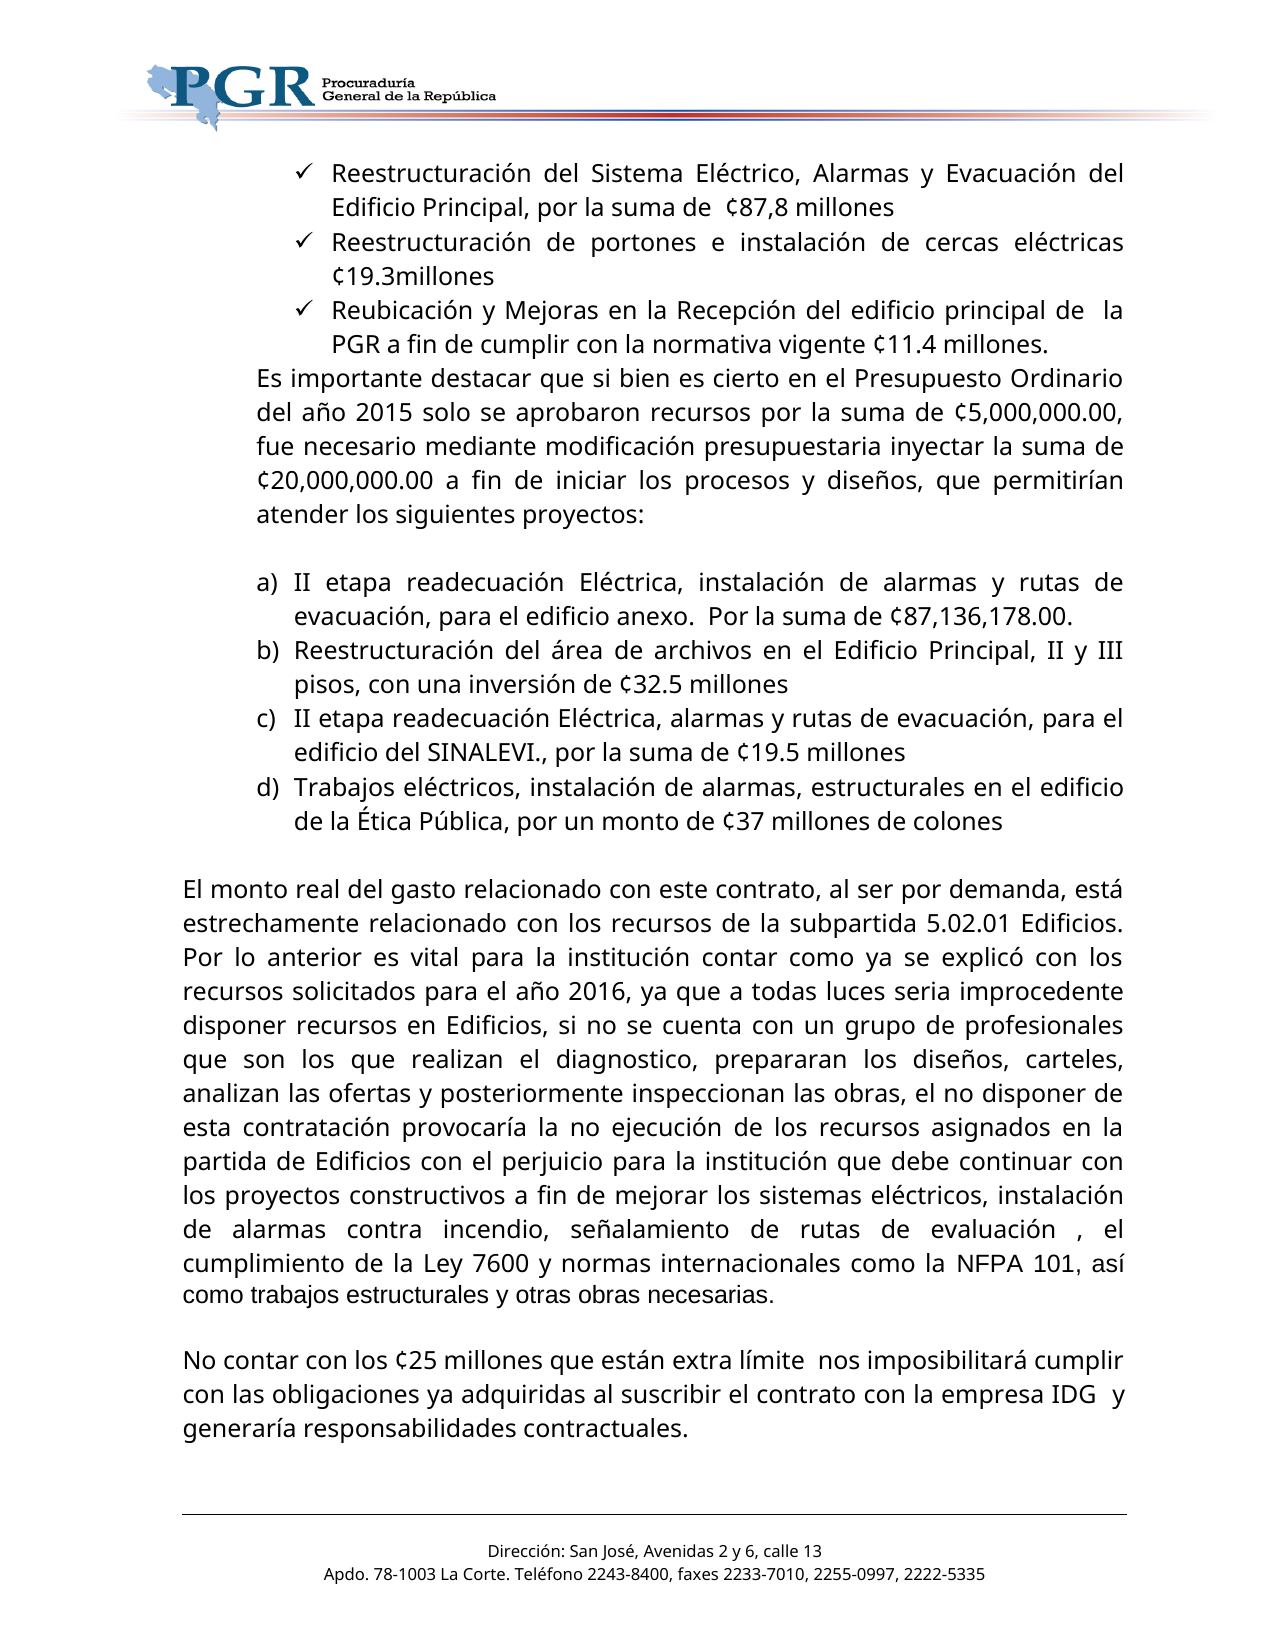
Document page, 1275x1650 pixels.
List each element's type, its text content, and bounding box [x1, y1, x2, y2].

list II etapa readecuación Eléctrica, alarmas y rutas de evacuación, para el edificio del SINALEVI., por la suma de ¢19.5 millones [256, 701, 1125, 769]
list Reestructuración del Sistema Eléctrico, Alarmas y Evacuación del Edificio Principal, por la suma de ¢87,8 millones [294, 156, 1125, 224]
picture [108, 64, 1222, 132]
list Trabajos eléctricos, instalación de alarmas, estructurales en el edificio de la Ética Pública, por un monto de ¢37 millones de colones [256, 769, 1125, 837]
list II etapa readecuación Eléctrica, instalación de alarmas y rutas de evacuación, para el edificio anexo. Por la suma de ¢87,136,178.00. [256, 565, 1125, 633]
text No contar con los ¢25 millones que están extra límite nos imposibilitará cumplir con las obligaciones ya adquiridas al suscribir el contrato con la empresa IDG y generaría responsabilidades contractuales. [182, 1343, 1125, 1445]
list Reestructuración de portones e instalación de cercas eléctricas ¢19.3millones [294, 224, 1125, 292]
text El monto real del gasto relacionado con este contrato, al ser por demanda, está estrechamente relacionado con los recursos de la subpartida 5.02.01 Edificios. Por lo anterior es vital para la institución contar como ya se explicó con los recursos solicitados para el año 2016, ya que a todas luces seria improcedente disponer recursos en Edificios, si no se cuenta con un grupo de profesionales que son los que realizan el diagnostico, prepararan los diseños, carteles, analizan las ofertas y posteriormente inspeccionan las obras, el no disponer de esta contratación provocaría la no ejecución de los recursos asignados en la partida de Edificios con el perjuicio para la institución que debe continuar con los proyectos constructivos a fin de mejorar los sistemas eléctricos, instalación de alarmas contra incendio, señalamiento de rutas de evaluación , el cumplimiento de la Ley 7600 y normas internacionales como la NFPA 101, así como trabajos estructurales y otras obras necesarias. [182, 871, 1125, 1309]
text Es importante destacar que si bien es cierto en el Presupuesto Ordinario del año 2015 solo se aprobaron recursos por la suma de ¢5,000,000.00, fue necesario mediante modificación presupuestaria inyectar la suma de ¢20,000,000.00 a fin de iniciar los procesos y diseños, que permitirían atender los siguientes proyectos: [256, 360, 1125, 531]
list Reubicación y Mejoras en la Recepción del edificio principal de la PGR a fin de cumplir con la normativa vigente ¢11.4 millones. [294, 292, 1125, 360]
list Reestructuración del área de archivos en el Edificio Principal, II y III pisos, con una inversión de ¢32.5 millones [256, 633, 1125, 701]
